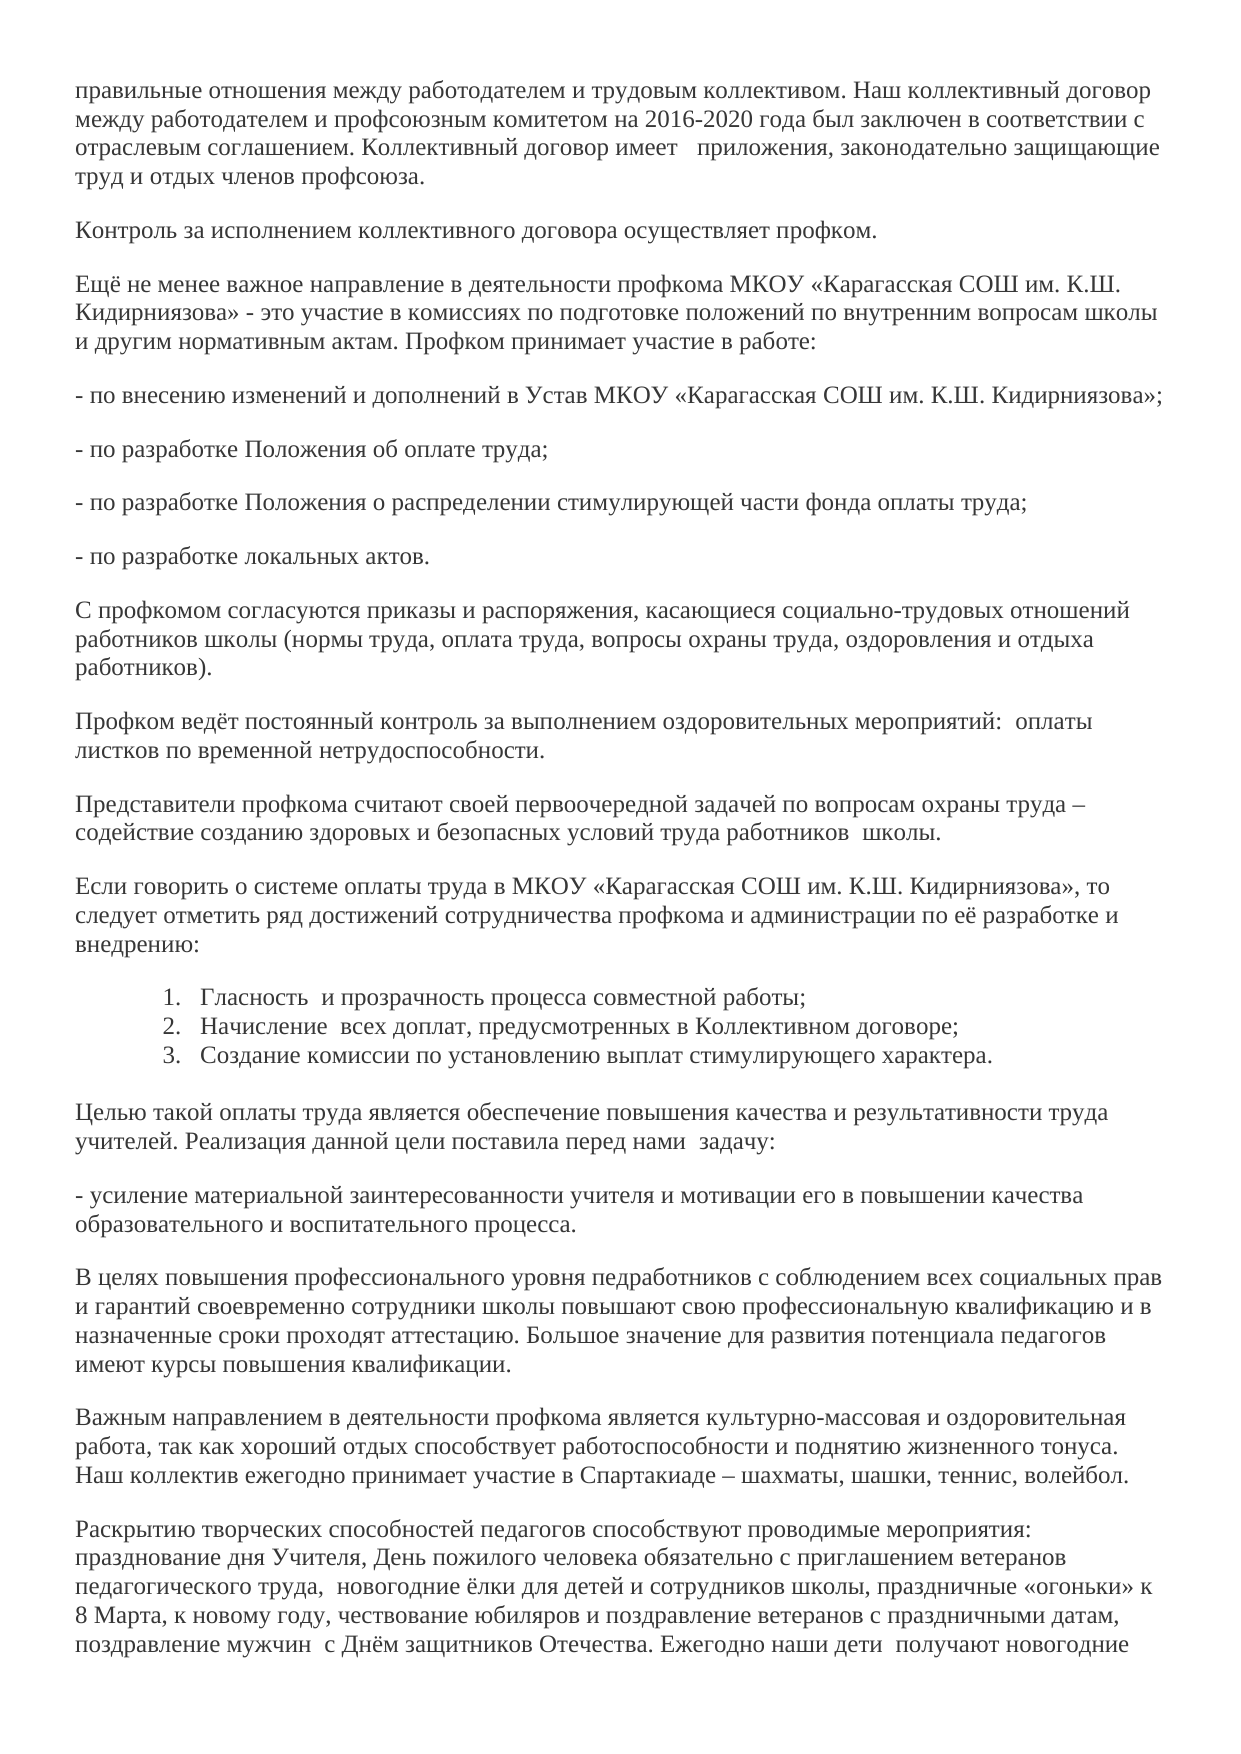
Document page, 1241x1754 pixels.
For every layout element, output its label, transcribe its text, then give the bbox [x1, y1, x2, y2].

text - по разработке Положения об оплате труда; [75, 434, 1165, 462]
text С профкомом согласуются приказы и распоряжения, касающиеся социально-трудовых отношений работников школы (нормы труда, оплата труда, вопросы охраны труда, оздоровления и отдыха работников). [75, 595, 1165, 681]
list Гласность и прозрачность процесса совместной работы; [162, 982, 1165, 1011]
text - усиление материальной заинтересованности учителя и мотивации его в повышении качества образовательного и воспитательного процесса. [75, 1180, 1165, 1237]
text - по разработке локальных актов. [75, 541, 1165, 570]
list Создание комиссии по установлению выплат стимулирующего характера. [162, 1040, 1165, 1069]
text Представители профкома считают своей первоочередной задачей по вопросам охраны труда – содействие созданию здоровых и безопасных условий труда работников школы. [75, 789, 1165, 846]
text - по разработке Положения о распределении стимулирующей части фонда оплаты труда; [75, 487, 1165, 516]
text Профком ведёт постоянный контроль за выполнением оздоровительных мероприятий: оплаты листков по временной нетрудоспособности. [75, 706, 1165, 764]
text В целях повышения профессионального уровня педработников с соблюдением всех социальных прав и гарантий своевременно сотрудники школы повышают свою профессиональную квалификацию и в назначенные сроки проходят аттестацию. Большое значение для развития потенциала педагогов имеют курсы повышения квалификации. [75, 1262, 1165, 1377]
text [75, 1514, 1165, 1657]
text Ещё не менее важное направление в деятельности профкома МКОУ «Карагасская СОШ им. К.Ш. Кидирниязова» - это участие в комиссиях по подготовке положений по внутренним вопросам школы и другим нормативным актам. Профком принимает участие в работе: [75, 269, 1165, 355]
text Целью такой оплаты труда является обеспечение повышения качества и результативности труда учителей. Реализация данной цели поставила перед нами задачу: [75, 1097, 1165, 1155]
text Контроль за исполнением коллективного договора осуществляет профком. [75, 215, 1165, 244]
list Начисление всех доплат, предусмотренных в Коллективном договоре; [162, 1011, 1165, 1040]
text - по внесению изменений и дополнений в Устав МКОУ «Карагасская СОШ им. К.Ш. Кидирниязова»; [75, 380, 1165, 409]
text Если говорить о системе оплаты труда в МКОУ «Карагасская СОШ им. К.Ш. Кидирниязова», то следует отметить ряд достижений сотрудничества профкома и администрации по её разработке и внедрению: [75, 871, 1165, 957]
text Важным направлением в деятельности профкома является культурно-массовая и оздоровительная работа, так как хороший отдых способствует работоспособности и поднятию жизненного тонуса. Наш коллектив ежегодно принимает участие в Спартакиаде – шахматы, шашки, теннис, волейбол. [75, 1402, 1165, 1489]
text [75, 75, 1165, 190]
